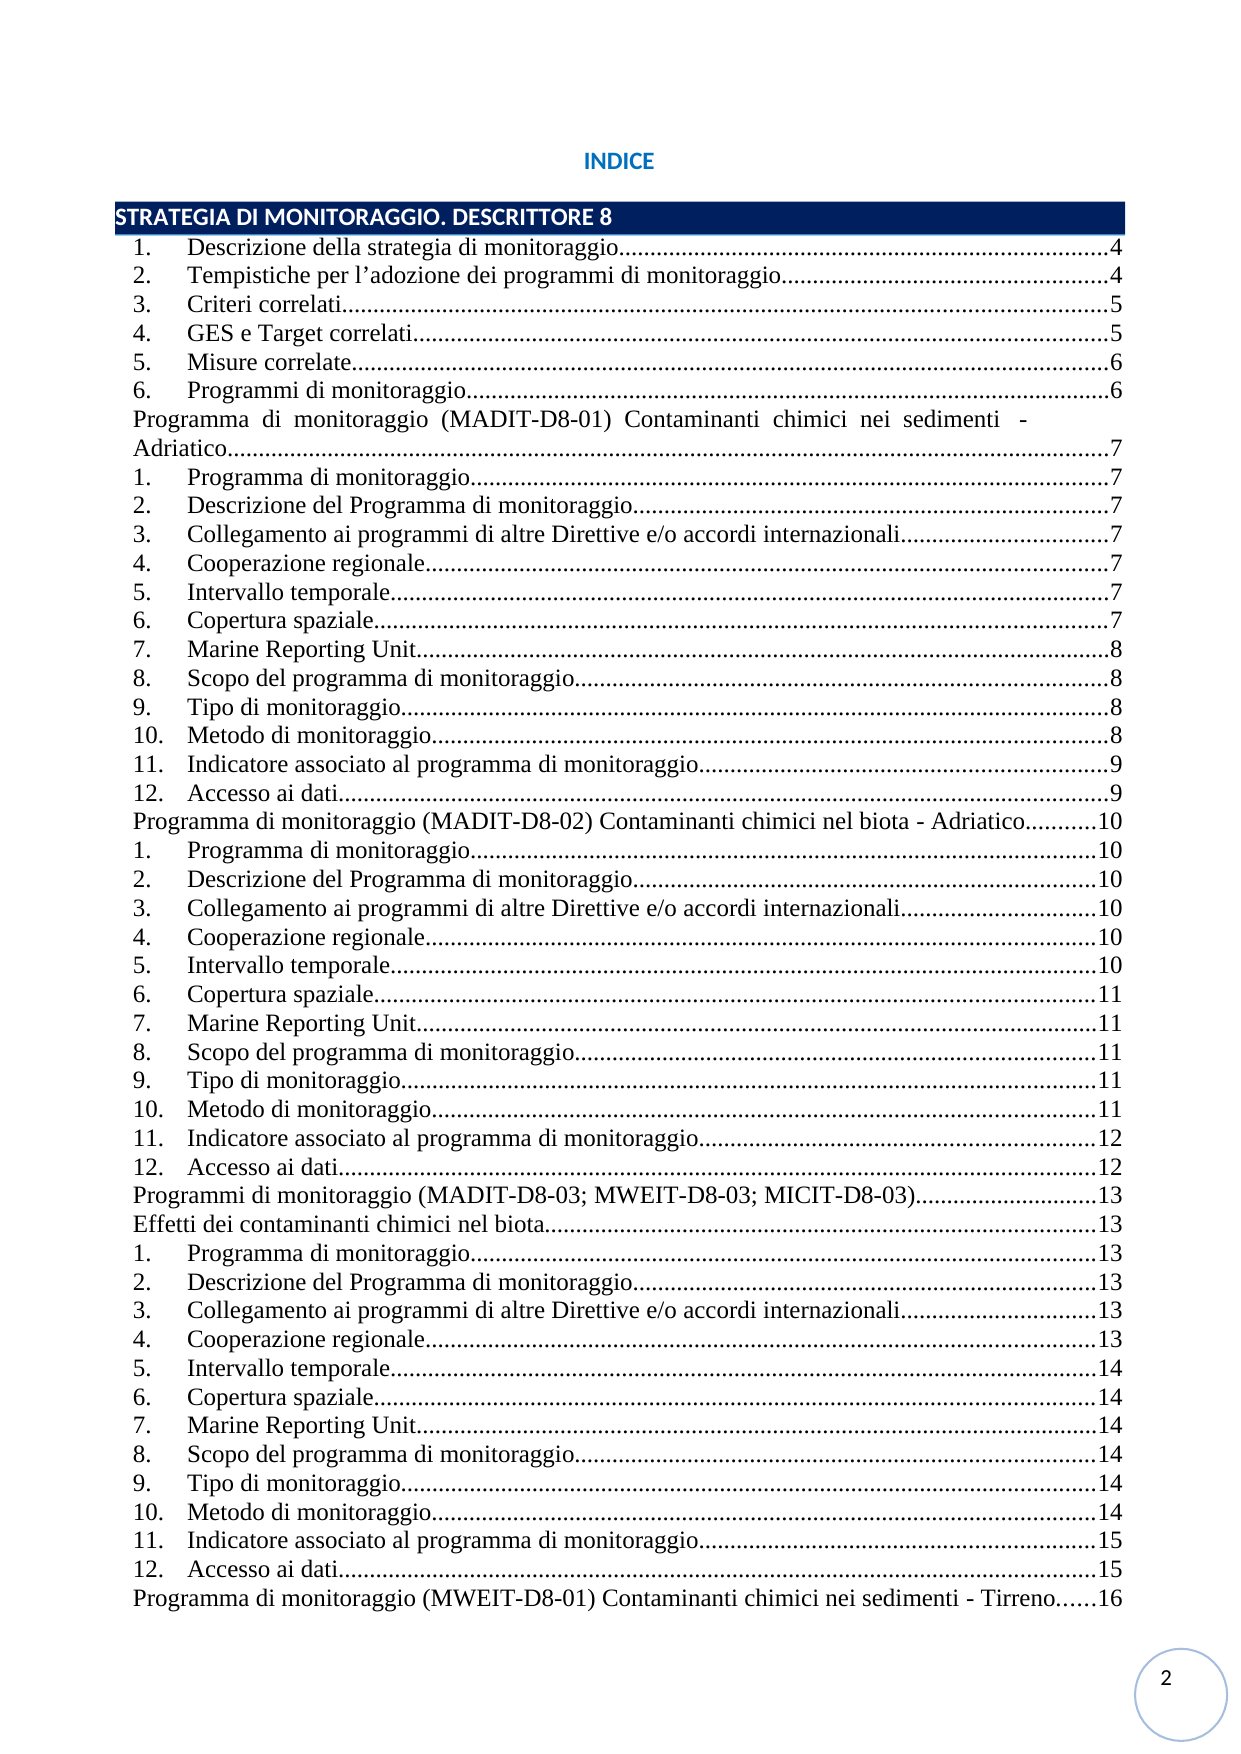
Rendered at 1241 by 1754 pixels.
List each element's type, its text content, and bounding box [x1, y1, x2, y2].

text INDICE [153, 146, 1085, 176]
